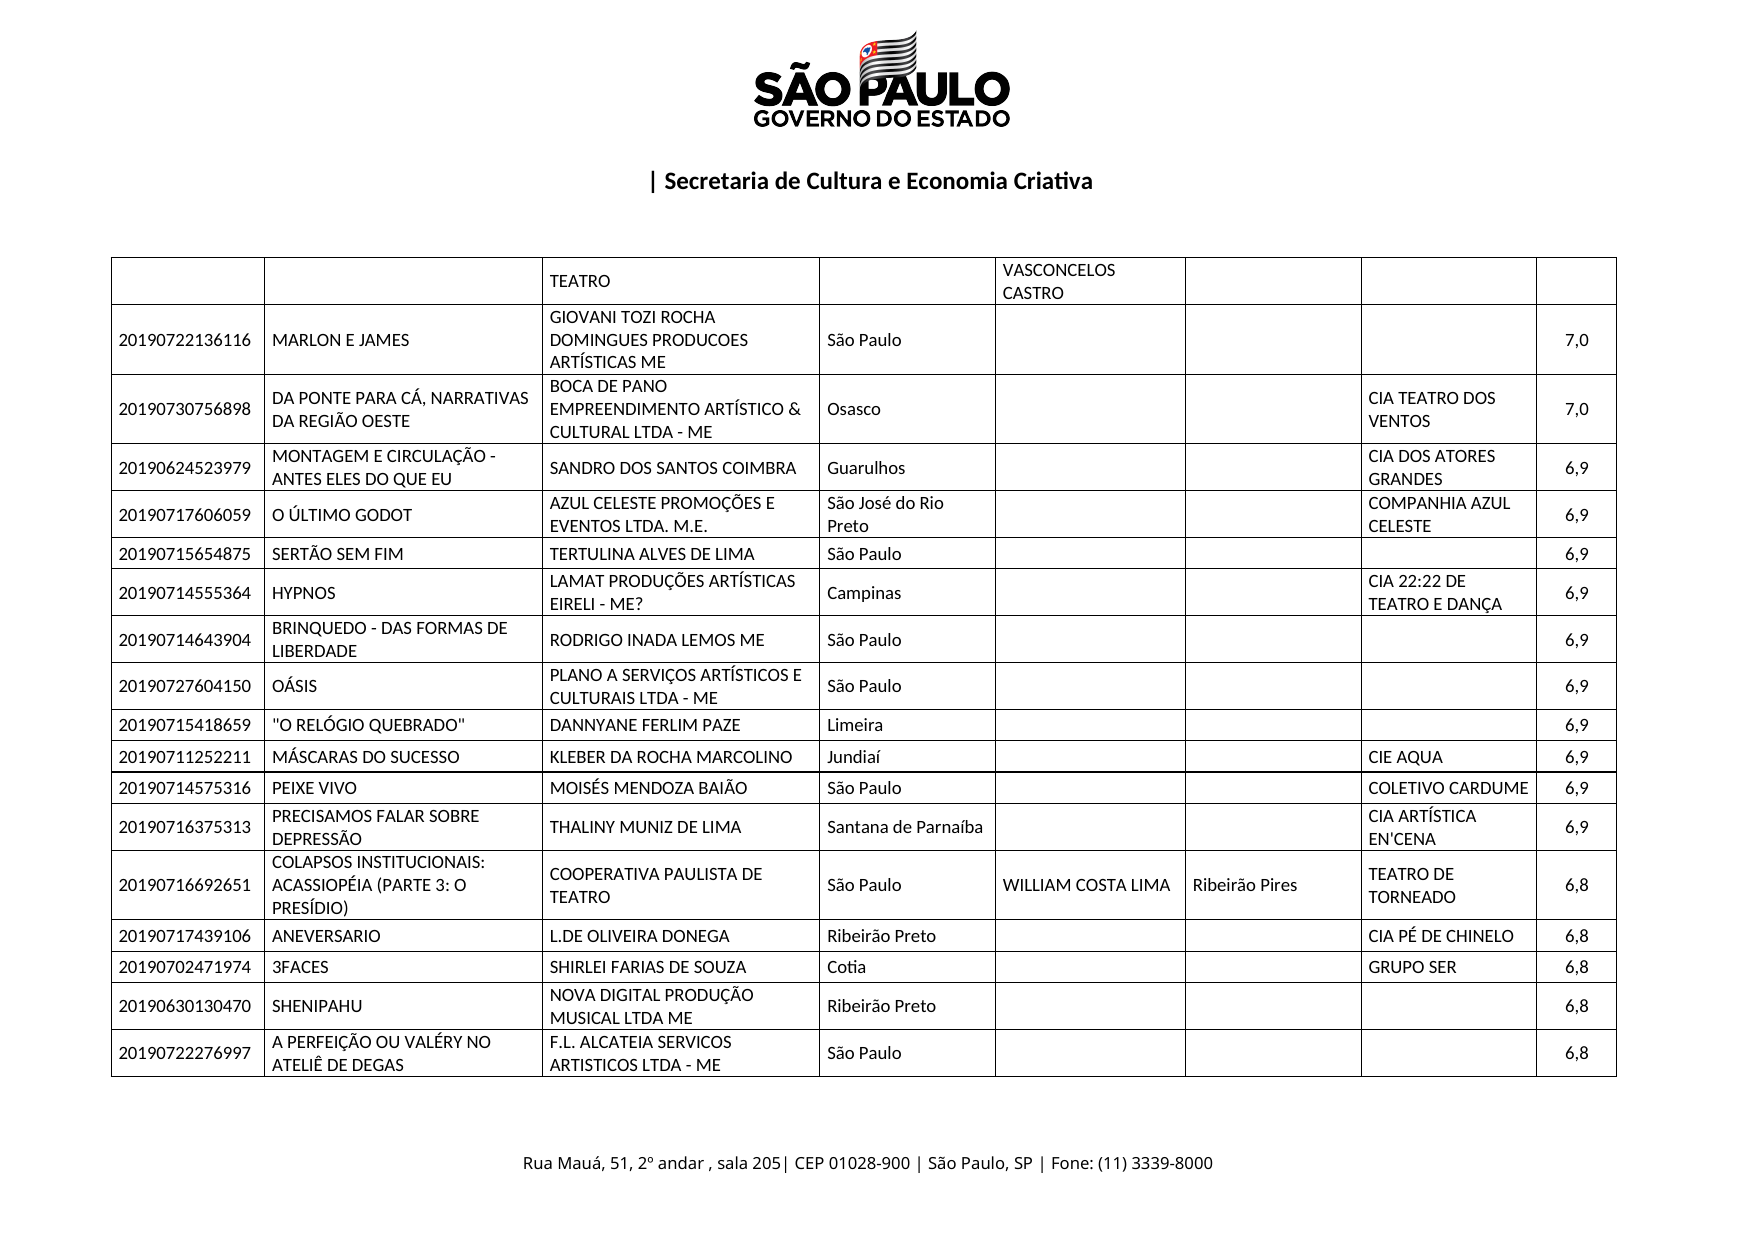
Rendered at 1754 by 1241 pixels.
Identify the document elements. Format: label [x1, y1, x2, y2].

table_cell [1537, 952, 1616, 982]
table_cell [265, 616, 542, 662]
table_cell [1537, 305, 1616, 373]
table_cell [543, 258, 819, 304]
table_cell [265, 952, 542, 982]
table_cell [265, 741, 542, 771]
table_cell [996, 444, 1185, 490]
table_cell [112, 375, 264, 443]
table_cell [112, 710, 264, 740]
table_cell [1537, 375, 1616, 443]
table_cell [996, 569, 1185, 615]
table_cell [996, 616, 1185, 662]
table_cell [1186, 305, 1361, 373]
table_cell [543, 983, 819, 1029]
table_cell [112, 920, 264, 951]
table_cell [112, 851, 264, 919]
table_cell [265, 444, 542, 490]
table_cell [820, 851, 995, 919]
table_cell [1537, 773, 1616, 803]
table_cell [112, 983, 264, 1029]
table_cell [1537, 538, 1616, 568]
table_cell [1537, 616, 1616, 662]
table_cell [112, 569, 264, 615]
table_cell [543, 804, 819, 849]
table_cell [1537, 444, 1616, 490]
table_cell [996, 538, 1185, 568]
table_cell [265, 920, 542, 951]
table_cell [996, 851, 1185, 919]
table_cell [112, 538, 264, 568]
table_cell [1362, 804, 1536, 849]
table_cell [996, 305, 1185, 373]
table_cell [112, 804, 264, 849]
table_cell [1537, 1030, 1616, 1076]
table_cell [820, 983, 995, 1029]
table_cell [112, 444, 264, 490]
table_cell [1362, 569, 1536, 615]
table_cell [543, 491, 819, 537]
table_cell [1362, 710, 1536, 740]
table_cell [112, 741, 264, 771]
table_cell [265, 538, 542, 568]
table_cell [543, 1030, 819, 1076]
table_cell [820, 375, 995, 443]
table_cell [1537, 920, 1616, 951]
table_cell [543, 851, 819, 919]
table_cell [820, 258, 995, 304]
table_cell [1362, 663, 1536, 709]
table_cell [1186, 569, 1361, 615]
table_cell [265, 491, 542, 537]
picture [722, 23, 1033, 149]
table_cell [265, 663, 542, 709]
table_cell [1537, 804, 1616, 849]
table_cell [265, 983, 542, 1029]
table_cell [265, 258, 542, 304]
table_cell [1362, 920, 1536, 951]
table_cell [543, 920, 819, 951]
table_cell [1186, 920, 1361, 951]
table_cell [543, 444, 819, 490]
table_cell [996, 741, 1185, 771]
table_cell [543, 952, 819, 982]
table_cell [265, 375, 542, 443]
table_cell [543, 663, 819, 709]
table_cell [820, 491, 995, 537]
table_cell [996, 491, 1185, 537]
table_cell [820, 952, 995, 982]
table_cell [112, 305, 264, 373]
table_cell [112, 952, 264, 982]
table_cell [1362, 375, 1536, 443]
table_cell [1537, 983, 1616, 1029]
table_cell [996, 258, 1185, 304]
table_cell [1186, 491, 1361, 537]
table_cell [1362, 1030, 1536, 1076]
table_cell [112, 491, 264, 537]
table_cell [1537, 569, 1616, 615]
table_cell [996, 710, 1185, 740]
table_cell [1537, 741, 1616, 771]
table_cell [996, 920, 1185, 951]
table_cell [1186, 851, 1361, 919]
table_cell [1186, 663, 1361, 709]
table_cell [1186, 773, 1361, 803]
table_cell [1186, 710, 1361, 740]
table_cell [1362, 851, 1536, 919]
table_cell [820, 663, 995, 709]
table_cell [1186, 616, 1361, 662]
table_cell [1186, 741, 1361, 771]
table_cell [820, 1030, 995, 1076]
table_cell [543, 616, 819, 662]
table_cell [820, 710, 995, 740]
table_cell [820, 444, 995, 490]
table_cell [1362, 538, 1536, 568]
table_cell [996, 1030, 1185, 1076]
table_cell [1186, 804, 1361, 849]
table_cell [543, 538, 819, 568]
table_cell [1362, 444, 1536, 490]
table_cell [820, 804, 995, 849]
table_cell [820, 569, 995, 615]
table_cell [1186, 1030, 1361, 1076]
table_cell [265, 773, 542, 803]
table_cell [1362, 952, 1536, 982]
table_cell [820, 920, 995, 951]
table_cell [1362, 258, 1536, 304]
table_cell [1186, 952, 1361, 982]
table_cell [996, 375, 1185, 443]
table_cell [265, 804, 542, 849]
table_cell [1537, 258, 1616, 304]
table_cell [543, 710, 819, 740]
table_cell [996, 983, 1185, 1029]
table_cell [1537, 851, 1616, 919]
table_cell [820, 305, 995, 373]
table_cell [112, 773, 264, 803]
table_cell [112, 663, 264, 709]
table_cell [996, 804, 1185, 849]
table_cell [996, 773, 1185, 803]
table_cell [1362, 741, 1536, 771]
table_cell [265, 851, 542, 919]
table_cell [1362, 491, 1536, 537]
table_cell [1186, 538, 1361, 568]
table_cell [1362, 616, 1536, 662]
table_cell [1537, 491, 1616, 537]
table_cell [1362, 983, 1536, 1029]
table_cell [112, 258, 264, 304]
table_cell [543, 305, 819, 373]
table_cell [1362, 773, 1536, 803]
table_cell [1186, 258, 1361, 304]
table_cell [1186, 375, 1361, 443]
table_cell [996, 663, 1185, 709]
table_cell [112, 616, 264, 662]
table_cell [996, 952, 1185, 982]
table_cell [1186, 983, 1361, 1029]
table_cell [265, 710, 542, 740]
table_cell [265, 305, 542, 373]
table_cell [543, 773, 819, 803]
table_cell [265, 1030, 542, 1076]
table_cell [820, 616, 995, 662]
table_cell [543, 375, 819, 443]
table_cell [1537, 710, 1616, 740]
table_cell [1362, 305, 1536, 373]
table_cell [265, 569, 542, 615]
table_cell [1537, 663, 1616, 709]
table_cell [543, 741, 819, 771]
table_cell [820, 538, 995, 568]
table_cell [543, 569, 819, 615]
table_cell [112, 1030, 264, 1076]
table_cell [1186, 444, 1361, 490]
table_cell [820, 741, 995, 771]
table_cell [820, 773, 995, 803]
